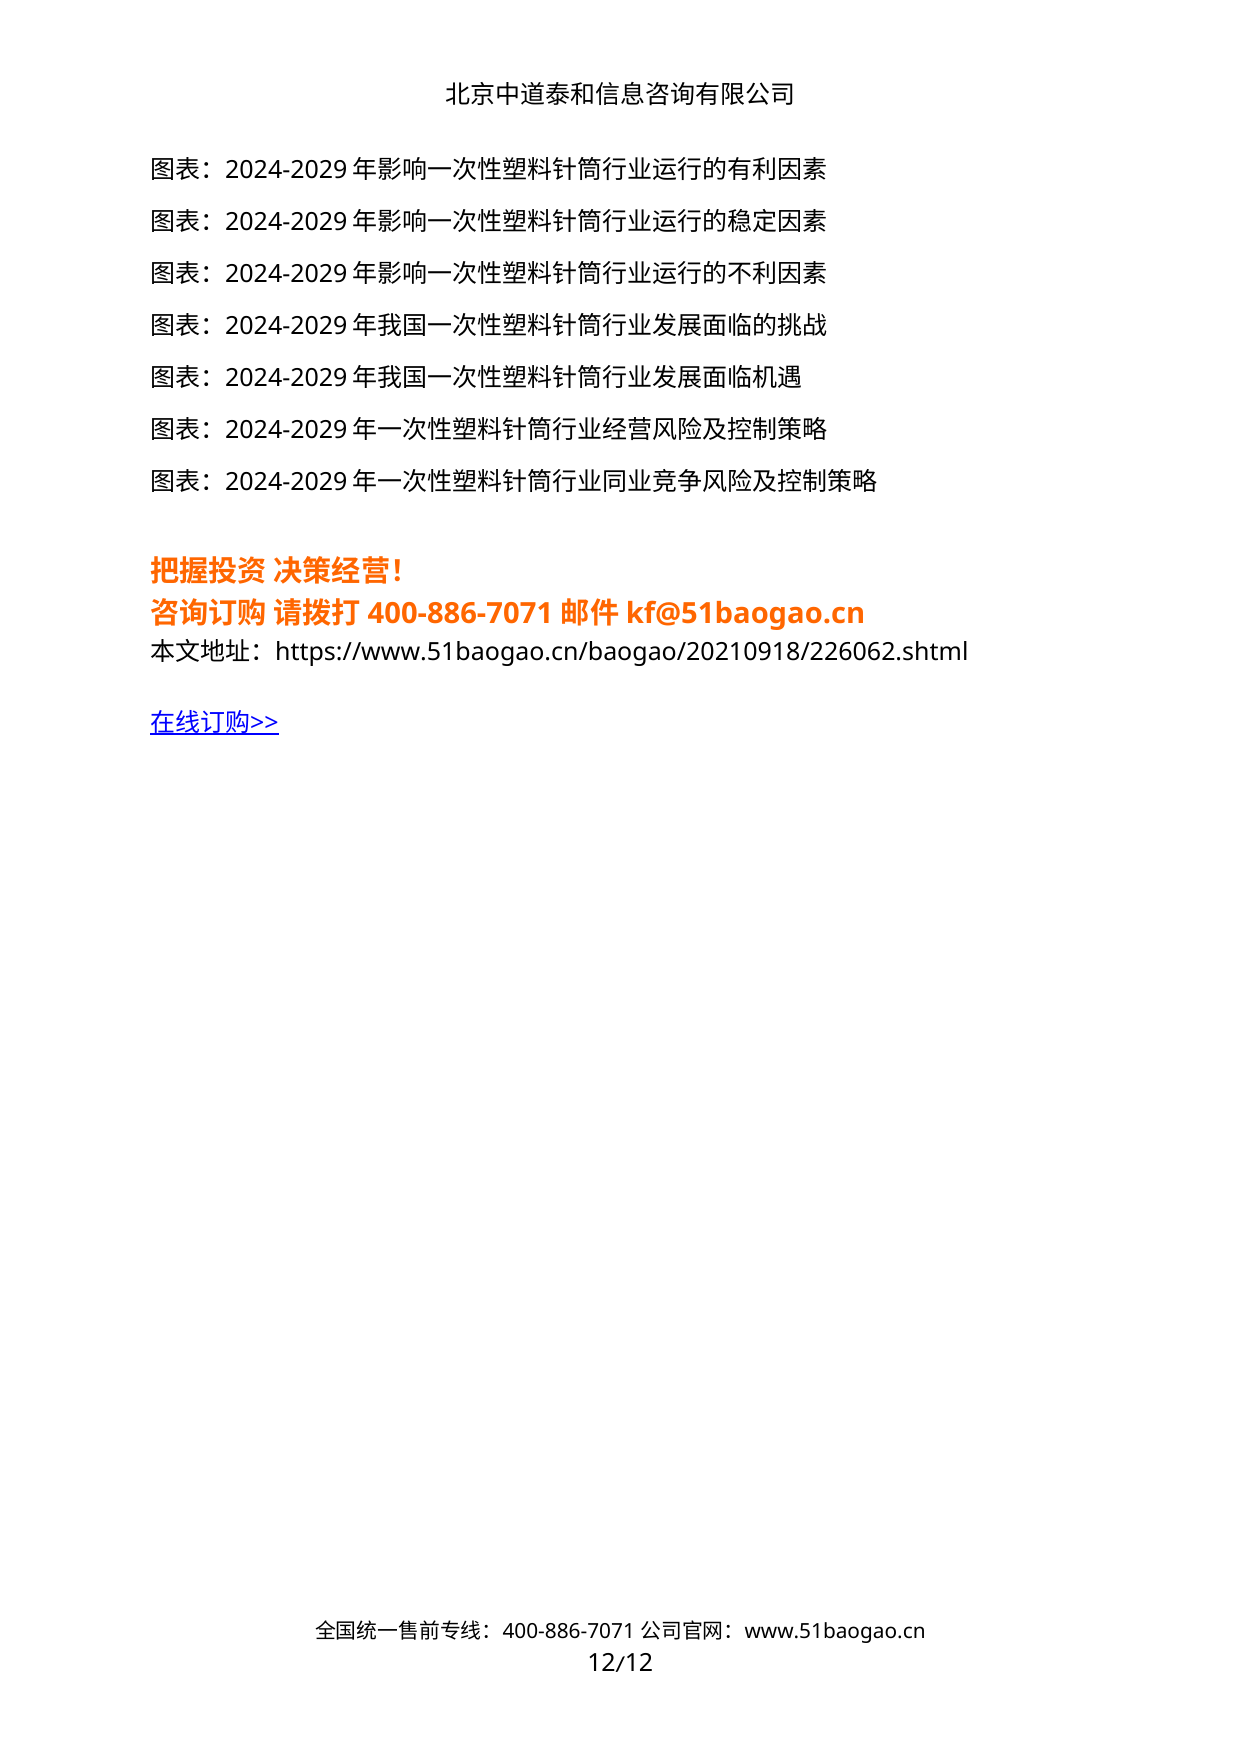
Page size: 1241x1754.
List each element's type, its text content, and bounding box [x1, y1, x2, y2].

text 图表：2024-2029年影响一次性塑料针筒行业运行的不利因素 [150, 254, 1090, 290]
text 图表：2024-2029年我国一次性塑料针筒行业发展面临机遇 [150, 357, 1090, 394]
text 图表：2024-2029年一次性塑料针筒行业经营风险及控制策略 [150, 409, 1090, 446]
text 图表：2024-2029年影响一次性塑料针筒行业运行的有利因素 [150, 150, 1090, 186]
text 图表：2024-2029年一次性塑料针筒行业同业竞争风险及控制策略 [150, 461, 1090, 497]
text 图表：2024-2029年影响一次性塑料针筒行业运行的稳定因素 [150, 202, 1090, 238]
text 图表：2024-2029年我国一次性塑料针筒行业发展面临的挑战 [150, 306, 1090, 342]
text 把握投资 决策经营！咨询订购 请拨打 400-886-7071 邮件 kf@51baogao.cn本文地址：https://www.51baogao.cn/baogao/20210918/226062.shtml [150, 513, 1090, 668]
text 在线订购>> [150, 668, 1090, 738]
